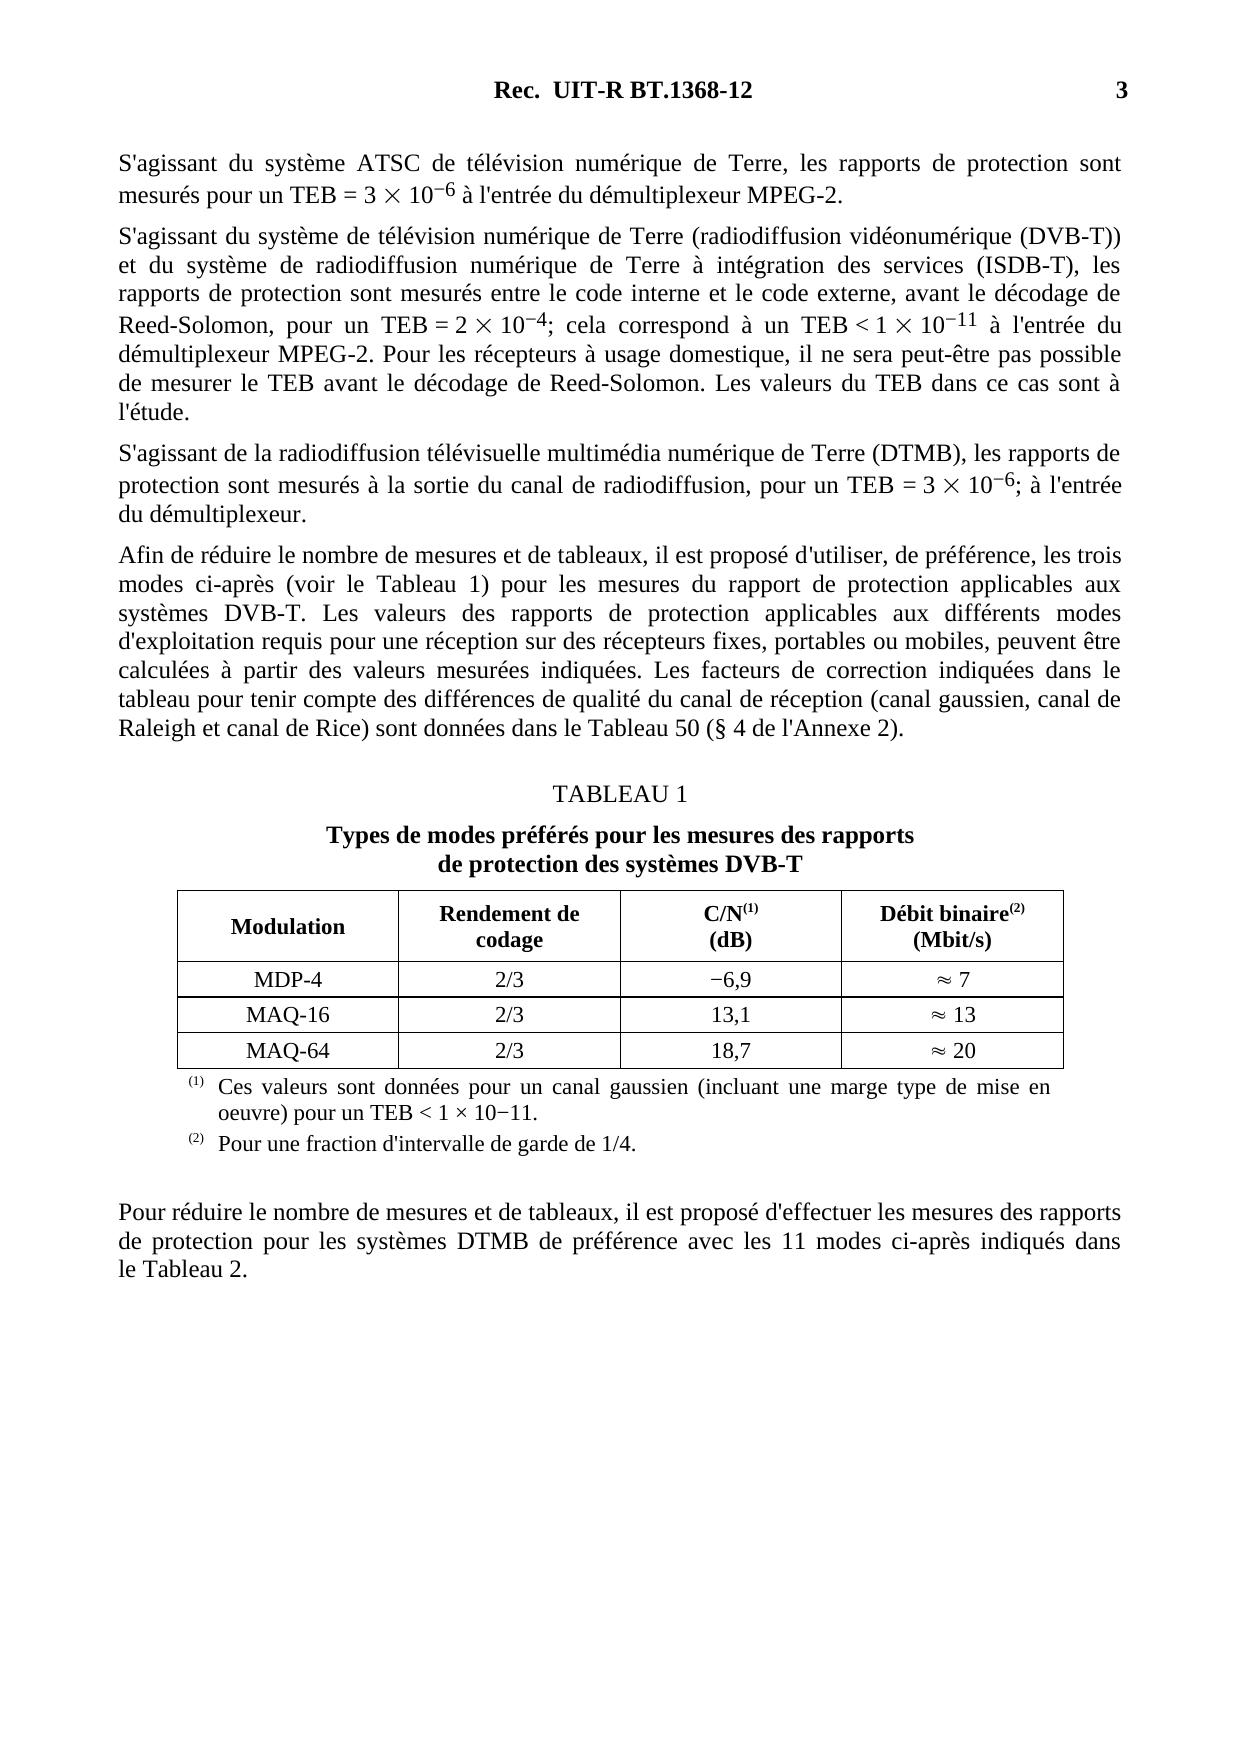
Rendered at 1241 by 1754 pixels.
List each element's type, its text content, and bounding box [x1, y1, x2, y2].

table_cell (1) Ces valeurs sont données pour un canal gaussien (incluant une marge type de mise en oeuvre) pour un TEB < 1 × 10−11. (2) Pour une fraction d'intervalle de garde de 1/4. [177, 1069, 1063, 1160]
table_header C/N(1) (dB) [621, 891, 841, 961]
text Pour réduire le nombre de mesures et de tableaux, il est proposé d'effectuer les mesures des rapports de protection pour les systèmes DTMB de préférence avec les 11 modes ci-après indiqués dans le Tableau 2. [118, 1197, 1122, 1283]
table_cell 2/3 [399, 1033, 620, 1068]
table_header Rendement de codage [399, 891, 620, 961]
table_cell 2/3 [399, 962, 620, 996]
text S'agissant du système ATSC de télévision numérique de Terre, les rapports de protection sont mesurés pour un TEB = 3 10−6 à l'entrée du démultiplexeur MPEG-2. [118, 148, 1122, 208]
text Afin de réduire le nombre de mesures et de tableaux, il est proposé d'utiliser, de préférence, les trois modes ci-après (voir le Tableau 1) pour les mesures du rapport de protection applicables aux systèmes DVB-T. Les valeurs des rapports de protection applicables aux différents modes d'exploitation requis pour une réception sur des récepteurs fixes, portables ou mobiles, peuvent être calculées à partir des valeurs mesurées indiquées. Les facteurs de correction indiquées dans le tableau pour tenir compte des différences de qualité du canal de réception (canal gaussien, canal de Raleigh et canal de Rice) sont données dans le Tableau 50 (§ 4 de l'Annexe 2). [118, 540, 1122, 741]
table_cell MAQ-16 [178, 998, 398, 1032]
text TABLEAU 1 [118, 779, 1122, 808]
table_cell 13,1 [621, 998, 841, 1032]
table_cell 13 [842, 998, 1063, 1032]
table_header Débit binaire(2) (Mbit/s) [842, 891, 1063, 961]
table_cell 20 [842, 1033, 1063, 1068]
title Types de modes préférés pour les mesures des rapports de protection des systèmes DVB-T [118, 820, 1122, 878]
table_cell MAQ-64 [178, 1033, 398, 1068]
table_cell 18,7 [621, 1033, 841, 1068]
table_header Modulation [178, 891, 398, 961]
table_cell 7 [842, 962, 1063, 996]
table_cell MDP-4 [178, 962, 398, 996]
table_cell 2/3 [399, 998, 620, 1032]
text S'agissant de la radiodiffusion télévisuelle multimédia numérique de Terre (DTMB), les rapports de protection sont mesurés à la sortie du canal de radiodiffusion, pour un TEB = 3 10−6; à l'entrée du démultiplexeur. [118, 438, 1122, 528]
table_cell −6,9 [621, 962, 841, 996]
text S'agissant du système de télévision numérique de Terre (radiodiffusion vidéonumérique (DVB-T)) et du système de radiodiffusion numérique de Terre à intégration des services (ISDB-T), les rapports de protection sont mesurés entre le code interne et le code externe, avant le décodage de Reed-Solomon, pour un TEB = 2 10−4; cela correspond à un TEB < 1 10−11 à l'entrée du démultiplexeur MPEG-2. Pour les récepteurs à usage domestique, il ne sera peut-être pas possible de mesurer le TEB avant le décodage de Reed-Solomon. Les valeurs du TEB dans ce cas sont à l'étude. [118, 221, 1122, 426]
